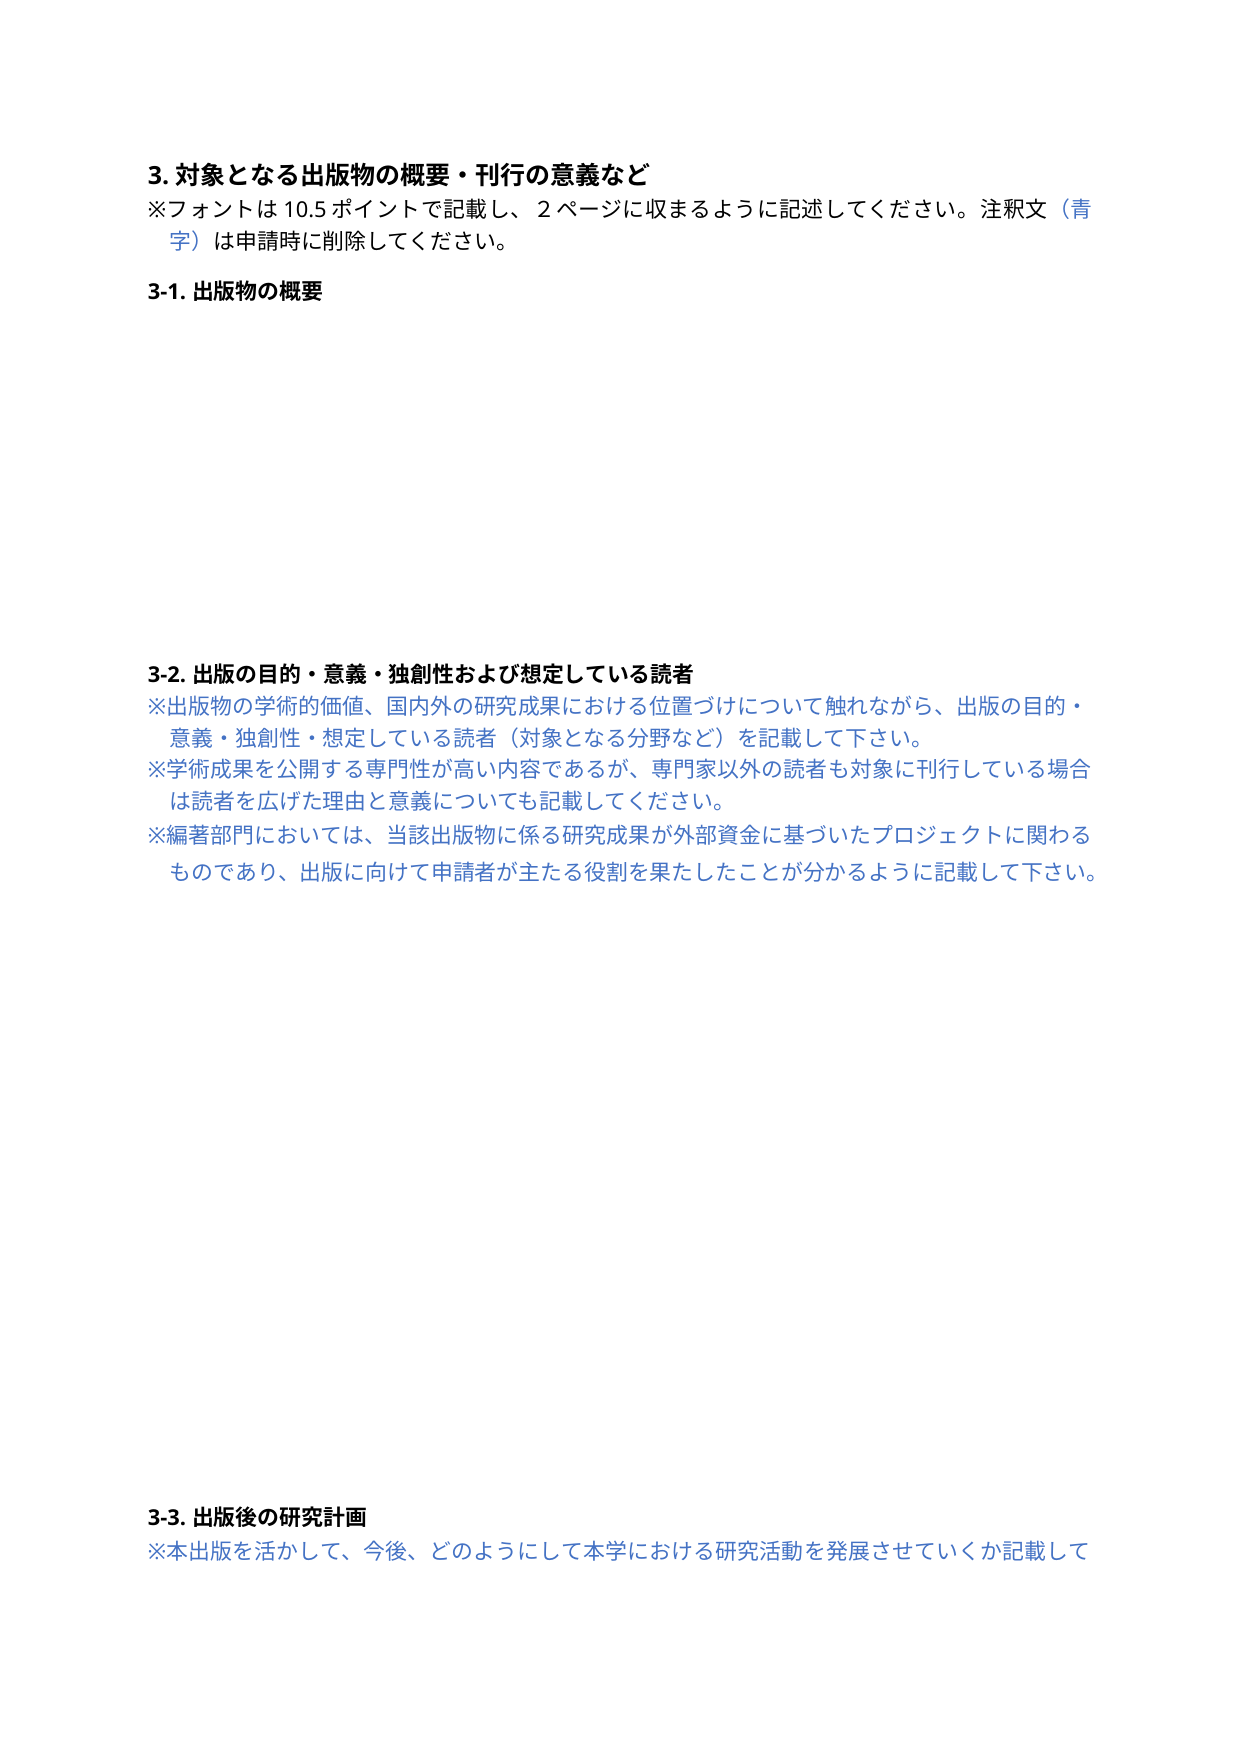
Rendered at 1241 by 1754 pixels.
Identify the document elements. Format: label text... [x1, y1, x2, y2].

subtitle 3-2. 出版の目的・意義・独創性および想定している読者 [148, 657, 1092, 689]
subtitle 3. 対象となる出版物の概要・刊行の意義など [148, 156, 1092, 192]
text ※学術成果を公開する専門性が高い内容であるが、専門家以外の読者も対象に刊行している場合は読者を広げた理由と意義についても記載してください。 [148, 752, 1092, 816]
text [148, 1531, 1092, 1568]
text ※編著部門においては、当該出版物に係る研究成果が外部資金に基づいたプロジェクトに関わるものであり、出版に向けて申請者が主たる役割を果たしたことが分かるように記載して下さい。 [148, 816, 1092, 889]
subtitle 3-3. 出版後の研究計画 [148, 1500, 1092, 1531]
text ※出版物の学術的価値、国内外の研究成果における位置づけについて触れながら、出版の目的・意義・独創性・想定している読者（対象となる分野など）を記載して下さい。 [148, 689, 1092, 752]
text ※フォントは10.5ポイントで記載し、２ページに収まるように記述してください。注釈文（青字）は申請時に削除してください。 [148, 192, 1092, 256]
subtitle 3-1. 出版物の概要 [148, 274, 1092, 306]
